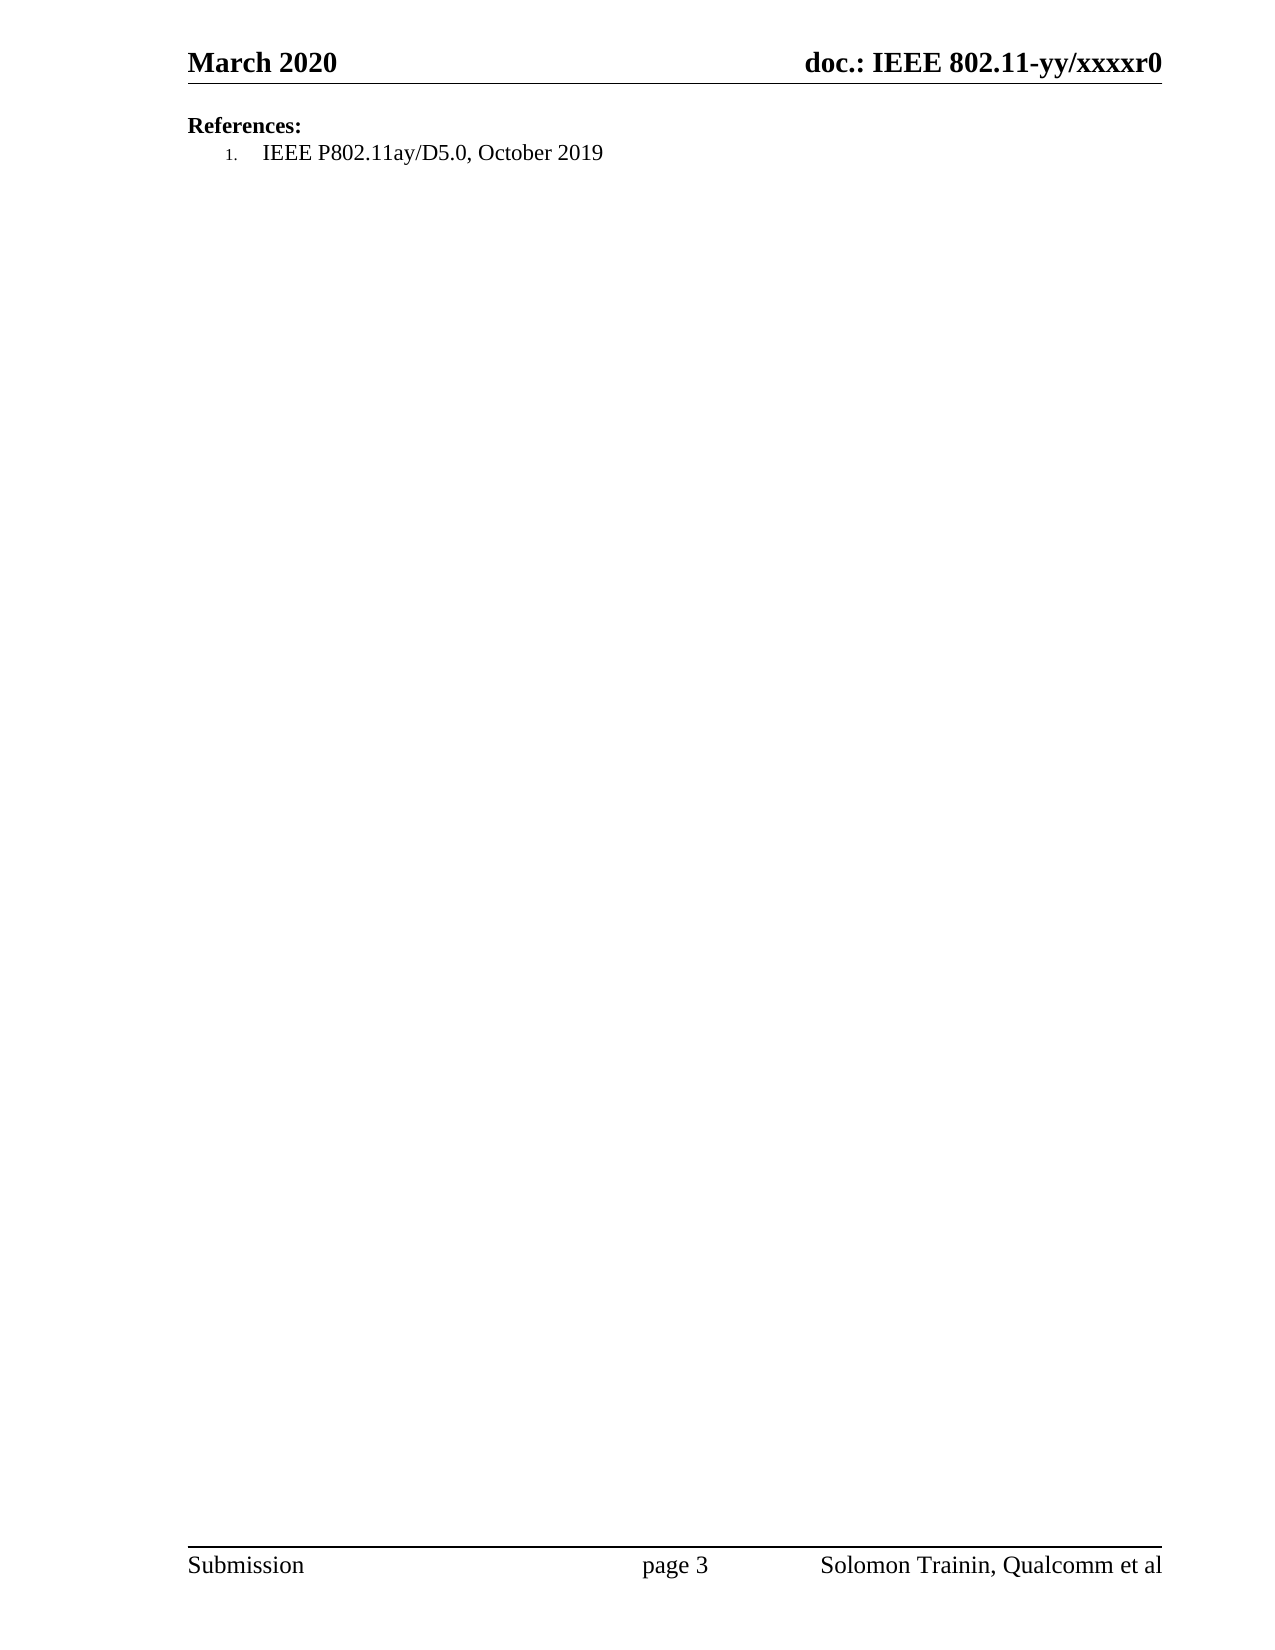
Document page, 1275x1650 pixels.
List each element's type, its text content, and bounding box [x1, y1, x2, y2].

text References: [187, 112, 1162, 139]
list IEEE P802.11ay/D5.0, October 2019 [225, 139, 1162, 165]
